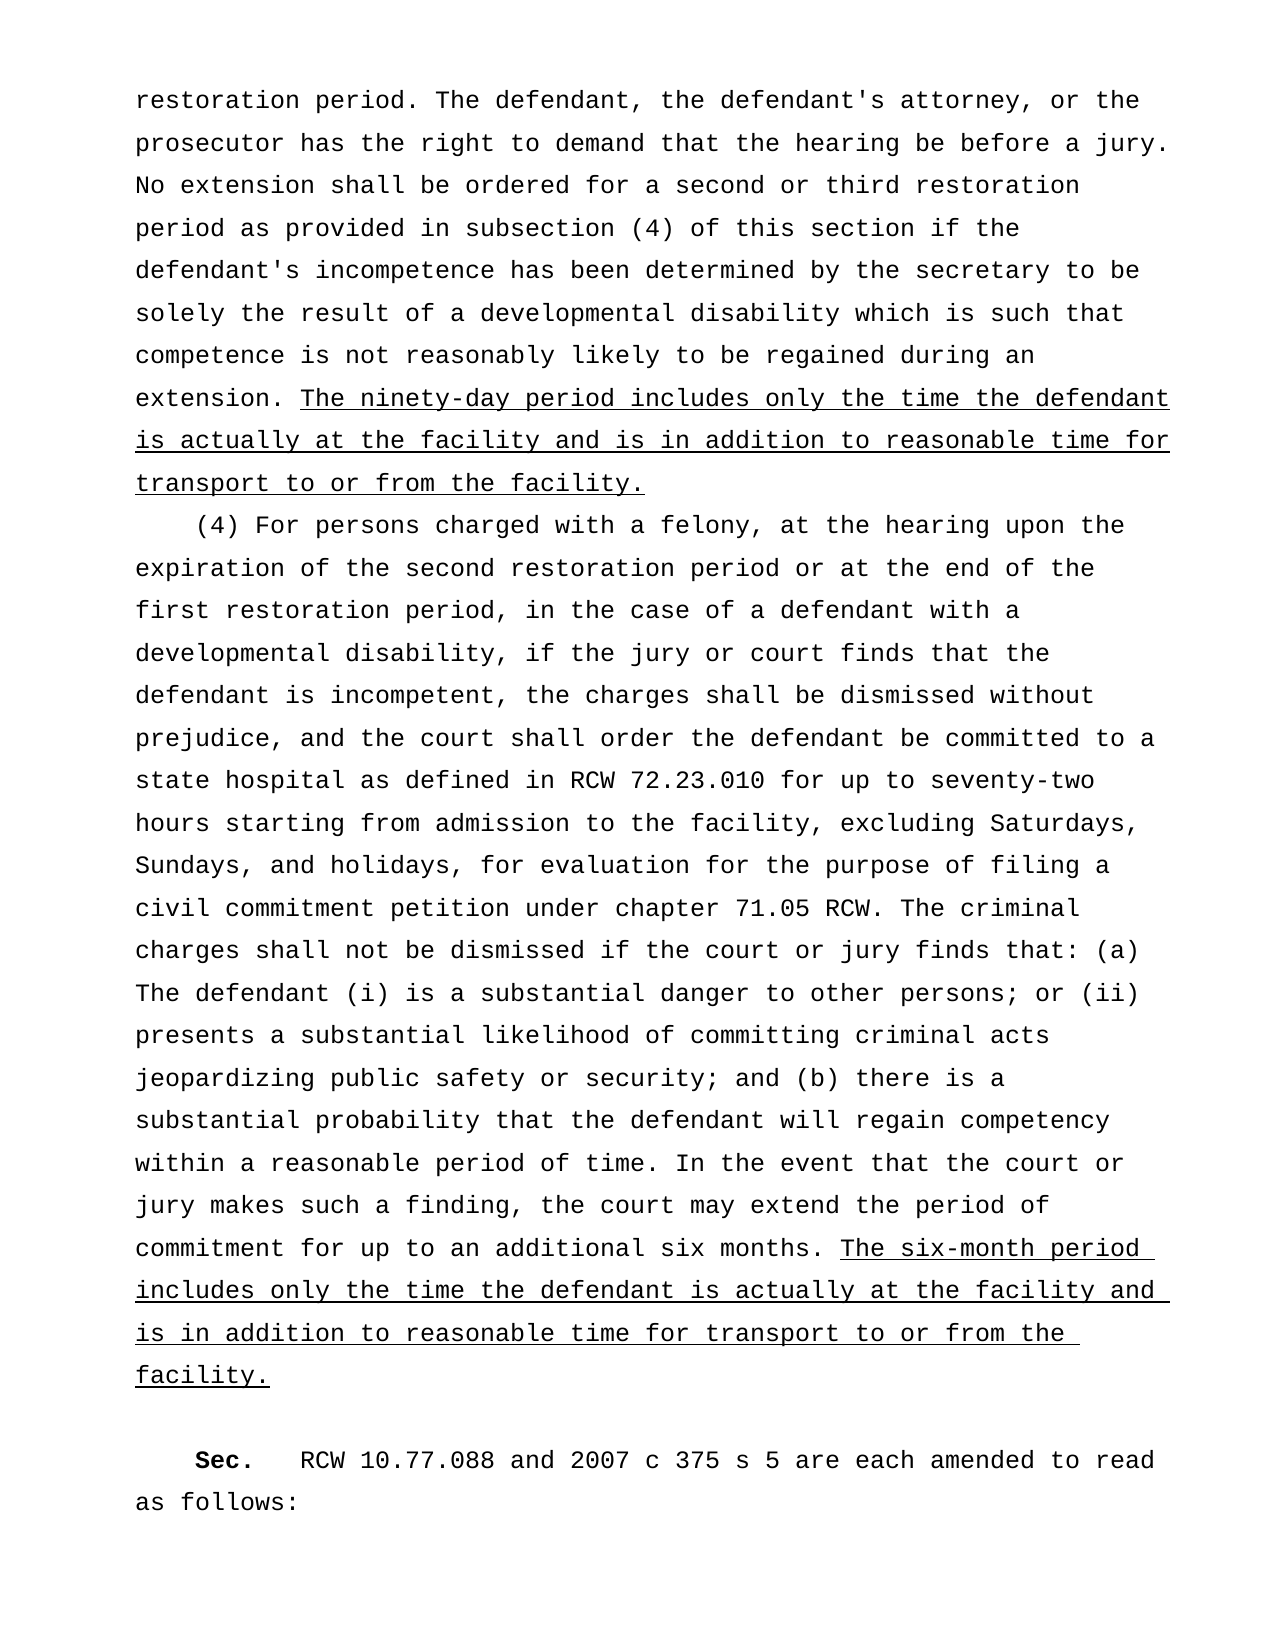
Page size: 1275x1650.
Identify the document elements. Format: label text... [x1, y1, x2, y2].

text (4) For persons charged with a felony, at the hearing upon the expiration of the second restoration period or at the end of the first restoration period, in the case of a defendant with a developmental disability, if the jury or court finds that the defendant is incompetent, the charges shall be dismissed without prejudice, and the court shall order the defendant be committed to a state hospital as defined in RCW 72.23.010 for up to seventy-two hours starting from admission to the facility, excluding Saturdays, Sundays, and holidays, for evaluation for the purpose of filing a civil commitment petition under chapter 71.05 RCW. The criminal charges shall not be dismissed if the court or jury finds that: (a) The defendant (i) is a substantial danger to other persons; or (ii) presents a substantial likelihood of committing criminal acts jeopardizing public safety or security; and (b) there is a substantial probability that the defendant will regain competency within a reasonable period of time. In the event that the court or jury makes such a finding, the court may extend the period of commitment for up to an additional six months. The six-month period includes only the time the defendant is actually at the facility and is in addition to reasonable time for transport to or from the facility. [135, 500, 1170, 1301]
text Sec. RCW 10.77.088 and 2007 c 375 s 5 are each amended to read as follows: [135, 1434, 1170, 1519]
text (4) For persons charged with a felony, at the hearing upon the expiration of the second restoration period or at the end of the first restoration period, in the case of a defendant with a developmental disability, if the jury or court finds that the defendant is incompetent, the charges shall be dismissed without prejudice, and the court shall order the defendant be committed to a state hospital as defined in RCW 72.23.010 for up to seventy-two hours starting from admission to the facility, excluding Saturdays, Sundays, and holidays, for evaluation for the purpose of filing a civil commitment petition under chapter 71.05 RCW. The criminal charges shall not be dismissed if the court or jury finds that: (a) The defendant (i) is a substantial danger to other persons; or (ii) presents a substantial likelihood of committing criminal acts jeopardizing public safety or security; and (b) there is a substantial probability that the defendant will regain competency within a reasonable period of time. In the event that the court or jury makes such a finding, the court may extend the period of commitment for up to an additional six months. The six-month period includes only the time the defendant is actually at the facility and is in addition to reasonable time for transport to or from the facility. [135, 1303, 1170, 1392]
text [135, 75, 1170, 451]
